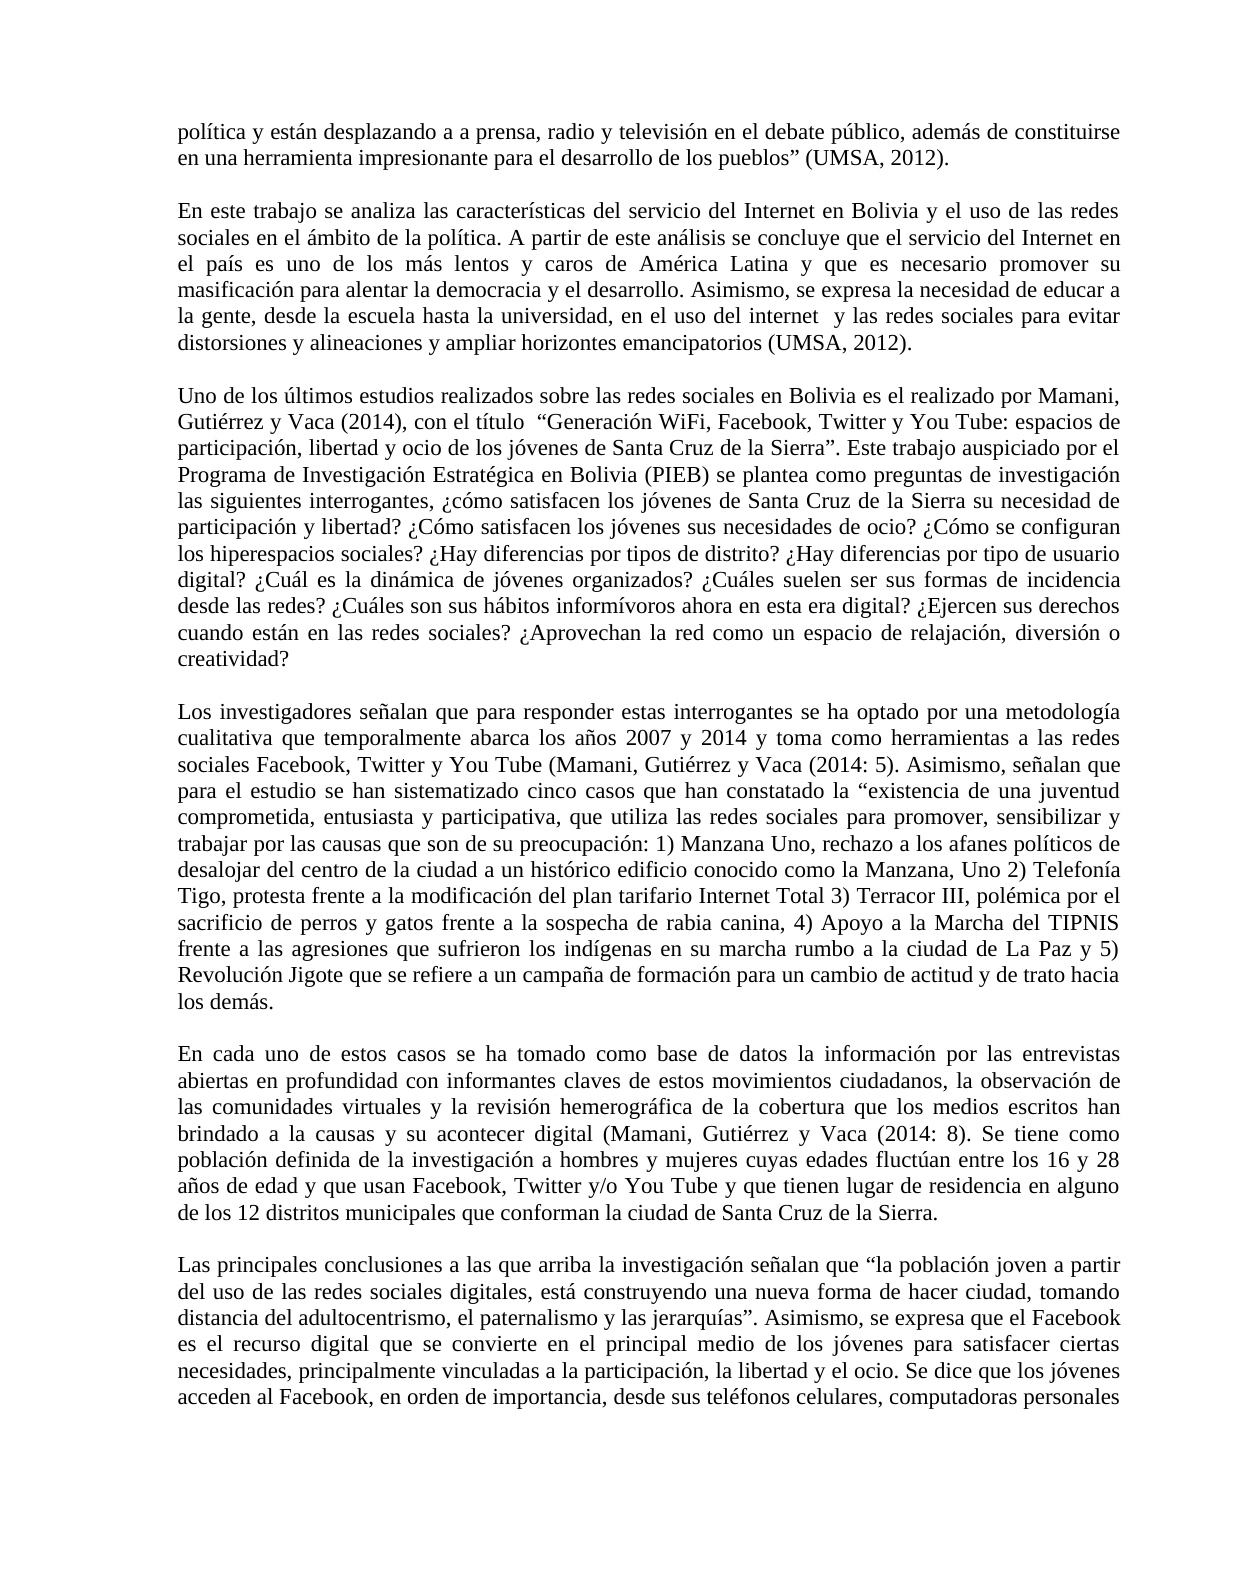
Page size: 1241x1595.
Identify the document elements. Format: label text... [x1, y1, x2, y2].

text En cada uno de estos casos se ha tomado como base de datos la información por las entrevistas abiertas en profundidad con informantes claves de estos movimientos ciudadanos, la observación de las comunidades virtuales y la revisión hemerográfica de la cobertura que los medios escritos han brindado a la causas y su acontecer digital (Mamani, Gutiérrez y Vaca (2014: 8). Se tiene como población definida de la investigación a hombres y mujeres cuyas edades fluctúan entre los 16 y 28 años de edad y que usan Facebook, Twitter y/o You Tube y que tienen lugar de residencia en alguno de los 12 distritos municipales que conforman la ciudad de Santa Cruz de la Sierra. [177, 1041, 1122, 1225]
text En este trabajo se analiza las características del servicio del Internet en Bolivia y el uso de las redes sociales en el ámbito de la política. A partir de este análisis se concluye que el servicio del Internet en el país es uno de los más lentos y caros de América Latina y que es necesario promover su masificación para alentar la democracia y el desarrollo. Asimismo, se expresa la necesidad de educar a la gente, desde la escuela hasta la universidad, en el uso del internet y las redes sociales para evitar distorsiones y alineaciones y ampliar horizontes emancipatorios (UMSA, 2012). [177, 197, 1122, 355]
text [177, 118, 1122, 171]
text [177, 1251, 1122, 1409]
text Uno de los últimos estudios realizados sobre las redes sociales en Bolivia es el realizado por Mamani, Gutiérrez y Vaca (2014), con el título “Generación WiFi, Facebook, Twitter y You Tube: espacios de participación, libertad y ocio de los jóvenes de Santa Cruz de la Sierra”. Este trabajo auspiciado por el Programa de Investigación Estratégica en Bolivia (PIEB) se plantea como preguntas de investigación las siguientes interrogantes, ¿cómo satisfacen los jóvenes de Santa Cruz de la Sierra su necesidad de participación y libertad? ¿Cómo satisfacen los jóvenes sus necesidades de ocio? ¿Cómo se configuran los hiperespacios sociales? ¿Hay diferencias por tipos de distrito? ¿Hay diferencias por tipo de usuario digital? ¿Cuál es la dinámica de jóvenes organizados? ¿Cuáles suelen ser sus formas de incidencia desde las redes? ¿Cuáles son sus hábitos informívoros ahora en esta era digital? ¿Ejercen sus derechos cuando están en las redes sociales? ¿Aprovechan la red como un espacio de relajación, diversión o creatividad? [177, 382, 1122, 672]
text Los investigadores señalan que para responder estas interrogantes se ha optado por una metodología cualitativa que temporalmente abarca los años 2007 y 2014 y toma como herramientas a las redes sociales Facebook, Twitter y You Tube (Mamani, Gutiérrez y Vaca (2014: 5). Asimismo, señalan que para el estudio se han sistematizado cinco casos que han constatado la “existencia de una juventud comprometida, entusiasta y participativa, que utiliza las redes sociales para promover, sensibilizar y trabajar por las causas que son de su preocupación: 1) Manzana Uno, rechazo a los afanes políticos de desalojar del centro de la ciudad a un histórico edificio conocido como la Manzana, Uno 2) Telefonía Tigo, protesta frente a la modificación del plan tarifario Internet Total 3) Terracor III, polémica por el sacrificio de perros y gatos frente a la sospecha de rabia canina, 4) Apoyo a la Marcha del TIPNIS frente a las agresiones que sufrieron los indígenas en su marcha rumbo a la ciudad de La Paz y 5) Revolución Jigote que se refiere a un campaña de formación para un cambio de actitud y de trato hacia los demás. [177, 698, 1122, 1014]
